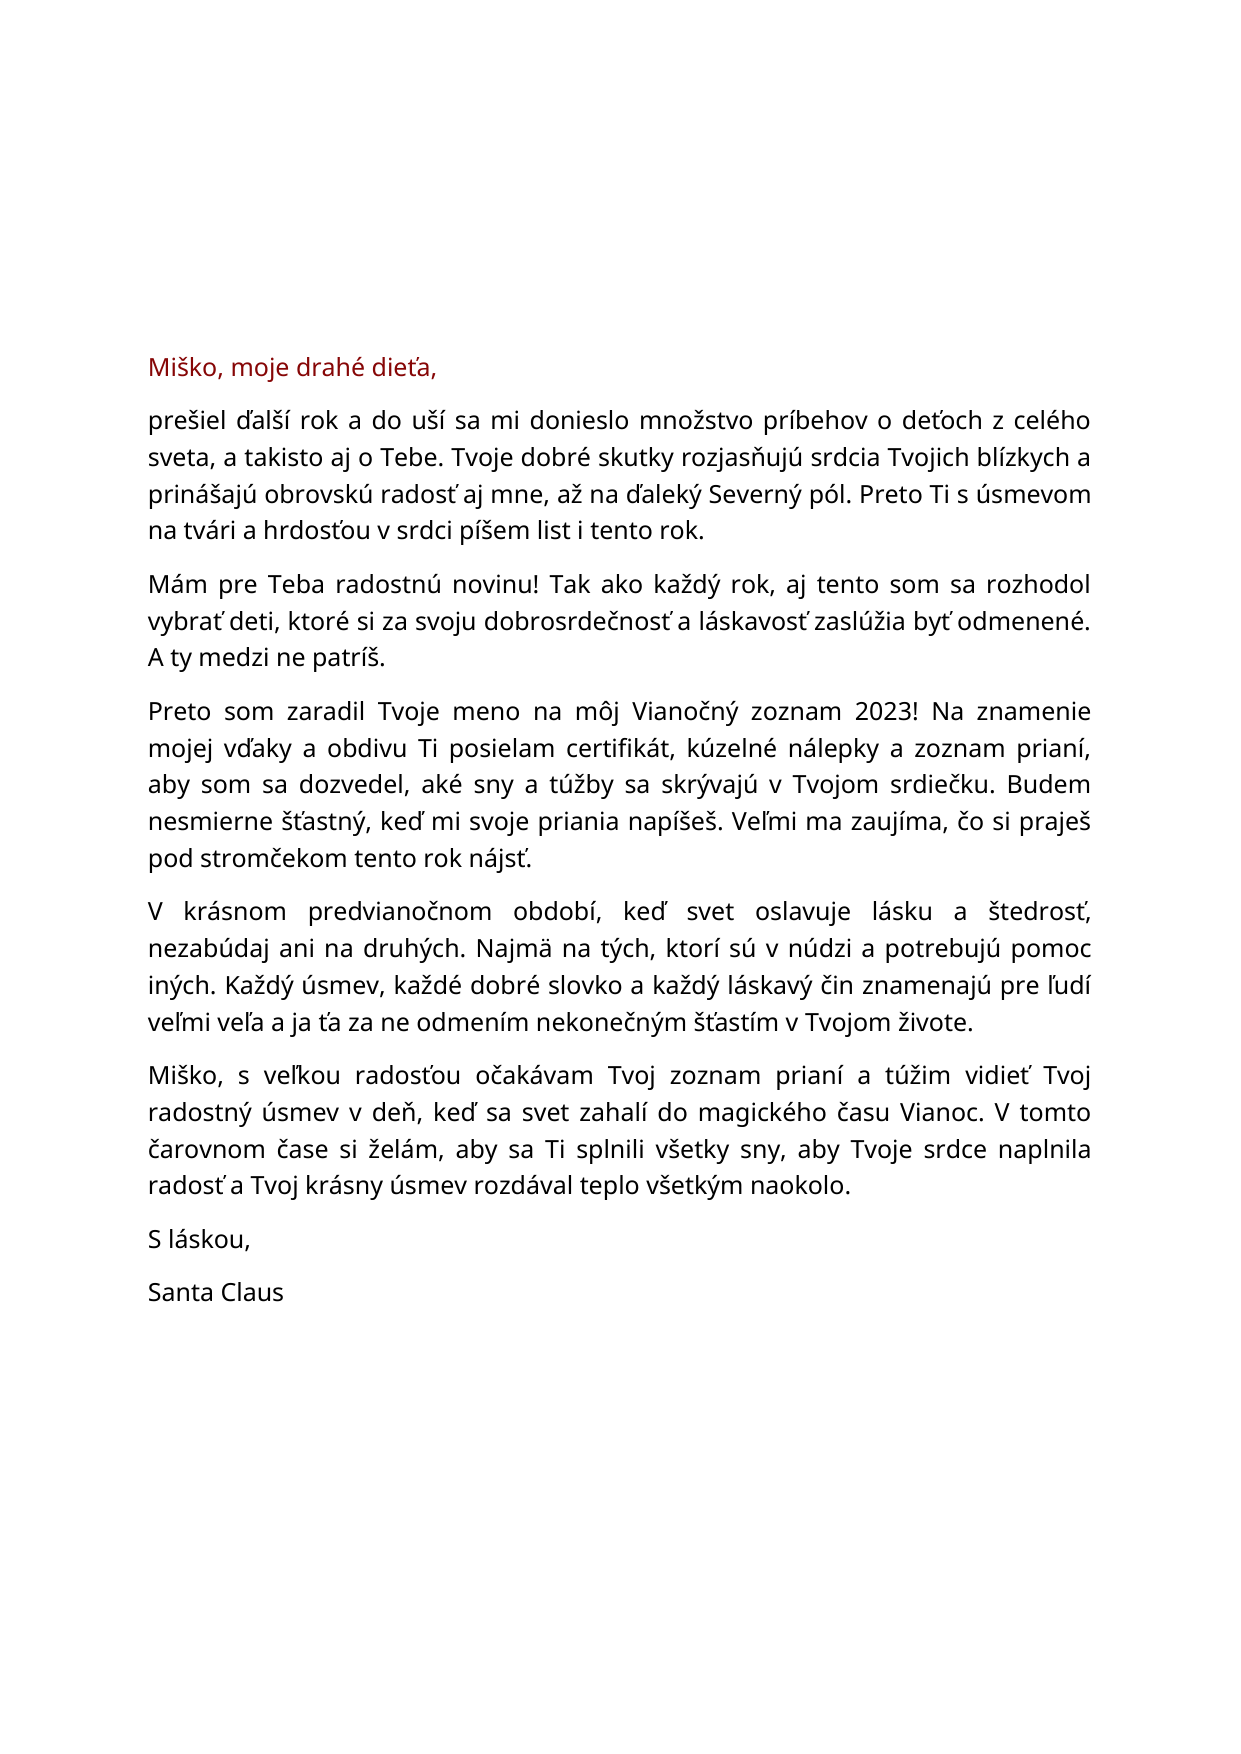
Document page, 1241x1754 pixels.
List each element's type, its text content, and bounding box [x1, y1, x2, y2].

text V krásnom predvianočnom období, keď svet oslavuje lásku a štedrosť, nezabúdaj ani na druhých. Najmä na tých, ktorí sú v núdzi a potrebujú pomoc iných. Každý úsmev, každé dobré slovko a každý láskavý čin znamenajú pre ľudí veľmi veľa a ja ťa za ne odmením nekonečným šťastím v Tvojom živote. [148, 894, 1093, 1038]
text Mám pre Teba radostnú novinu! Tak ako každý rok, aj tento som sa rozhodol vybrať deti, ktoré si za svoju dobrosrdečnosť a láskavosť zaslúžia byť odmenené. A ty medzi ne patríš. [148, 566, 1093, 674]
text S láskou, [148, 1221, 1093, 1256]
text Miško, s veľkou radosťou očakávam Tvoj zoznam prianí a túžim vidieť Tvoj radostný úsmev v deň, keď sa svet zahalí do magického času Vianoc. V tomto čarovnom čase si želám, aby sa Ti splnili všetky sny, aby Tvoje srdce naplnila radosť a Tvoj krásny úsmev rozdával teplo všetkým naokolo. [148, 1058, 1093, 1202]
text Preto som zaradil Tvoje meno na môj Vianočný zoznam 2023! Na znamenie mojej vďaky a obdivu Ti posielam certifikát, kúzelné nálepky a zoznam prianí, aby som sa dozvedel, aké sny a túžby sa skrývajú v Tvojom srdiečku. Budem nesmierne šťastný, keď mi svoje priania napíšeš. Veľmi ma zaujíma, čo si praješ pod stromčekom tento rok nájsť. [148, 693, 1093, 874]
text Santa Claus [148, 1275, 1093, 1309]
text Miško, moje drahé dieťa, [148, 349, 1093, 383]
text prešiel ďalší rok a do uší sa mi donieslo množstvo príbehov o deťoch z celého sveta, a takisto aj o Tebe. Tvoje dobré skutky rozjasňujú srdcia Tvojich blízkych a prinášajú obrovskú radosť aj mne, až na ďaleký Severný pól. Preto Ti s úsmevom na tvári a hrdosťou v srdci píšem list i tento rok. [148, 403, 1093, 547]
